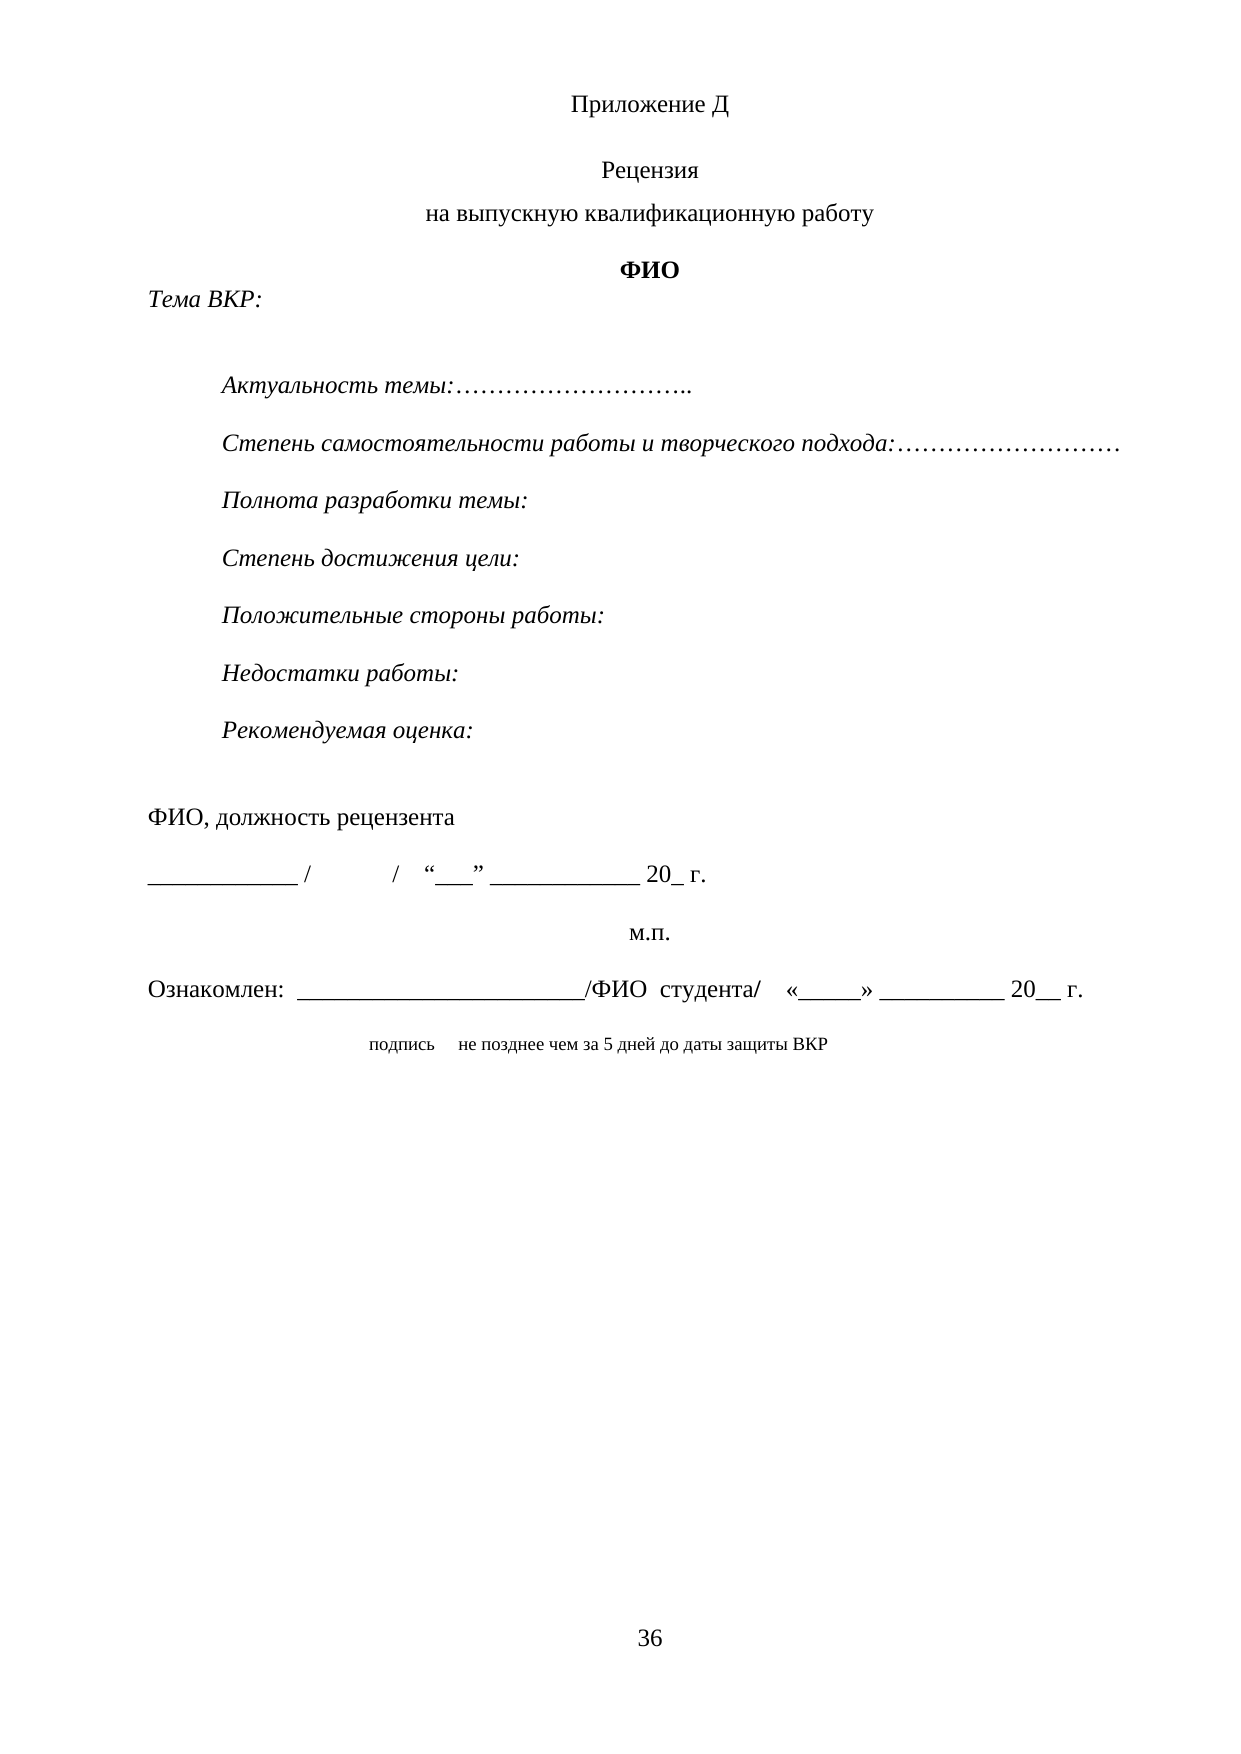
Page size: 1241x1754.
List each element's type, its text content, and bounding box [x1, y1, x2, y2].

text Ознакомлен: _______________________/ФИО студента/ «_____» __________ 20__ г. [148, 974, 1152, 1003]
text Приложение Д [148, 89, 1152, 117]
text Рекомендуемая оценка: [148, 715, 1152, 744]
text подпись не позднее чем за 5 дней до даты защиты ВКР [295, 1032, 1152, 1054]
text ФИО, должность рецензента [148, 802, 1152, 830]
subtitle Рецензия [148, 155, 1152, 183]
text Положительные стороны работы: [148, 600, 1152, 629]
text Степень достижения цели: [148, 543, 1152, 572]
text ____________ / / “___” ____________ 20_ г. [148, 859, 1152, 888]
text ФИО [148, 255, 1152, 284]
text Полнота разработки темы: [148, 485, 1152, 514]
text Тема ВКР: [148, 284, 1152, 313]
text Недостатки работы: [148, 658, 1152, 687]
text м.п. [148, 917, 1152, 945]
text на выпускную квалификационную работу [148, 198, 1152, 227]
text Актуальность темы:……………………….. [148, 370, 1152, 399]
text Степень самостоятельности работы и творческого подхода:……………………… [148, 428, 1152, 457]
